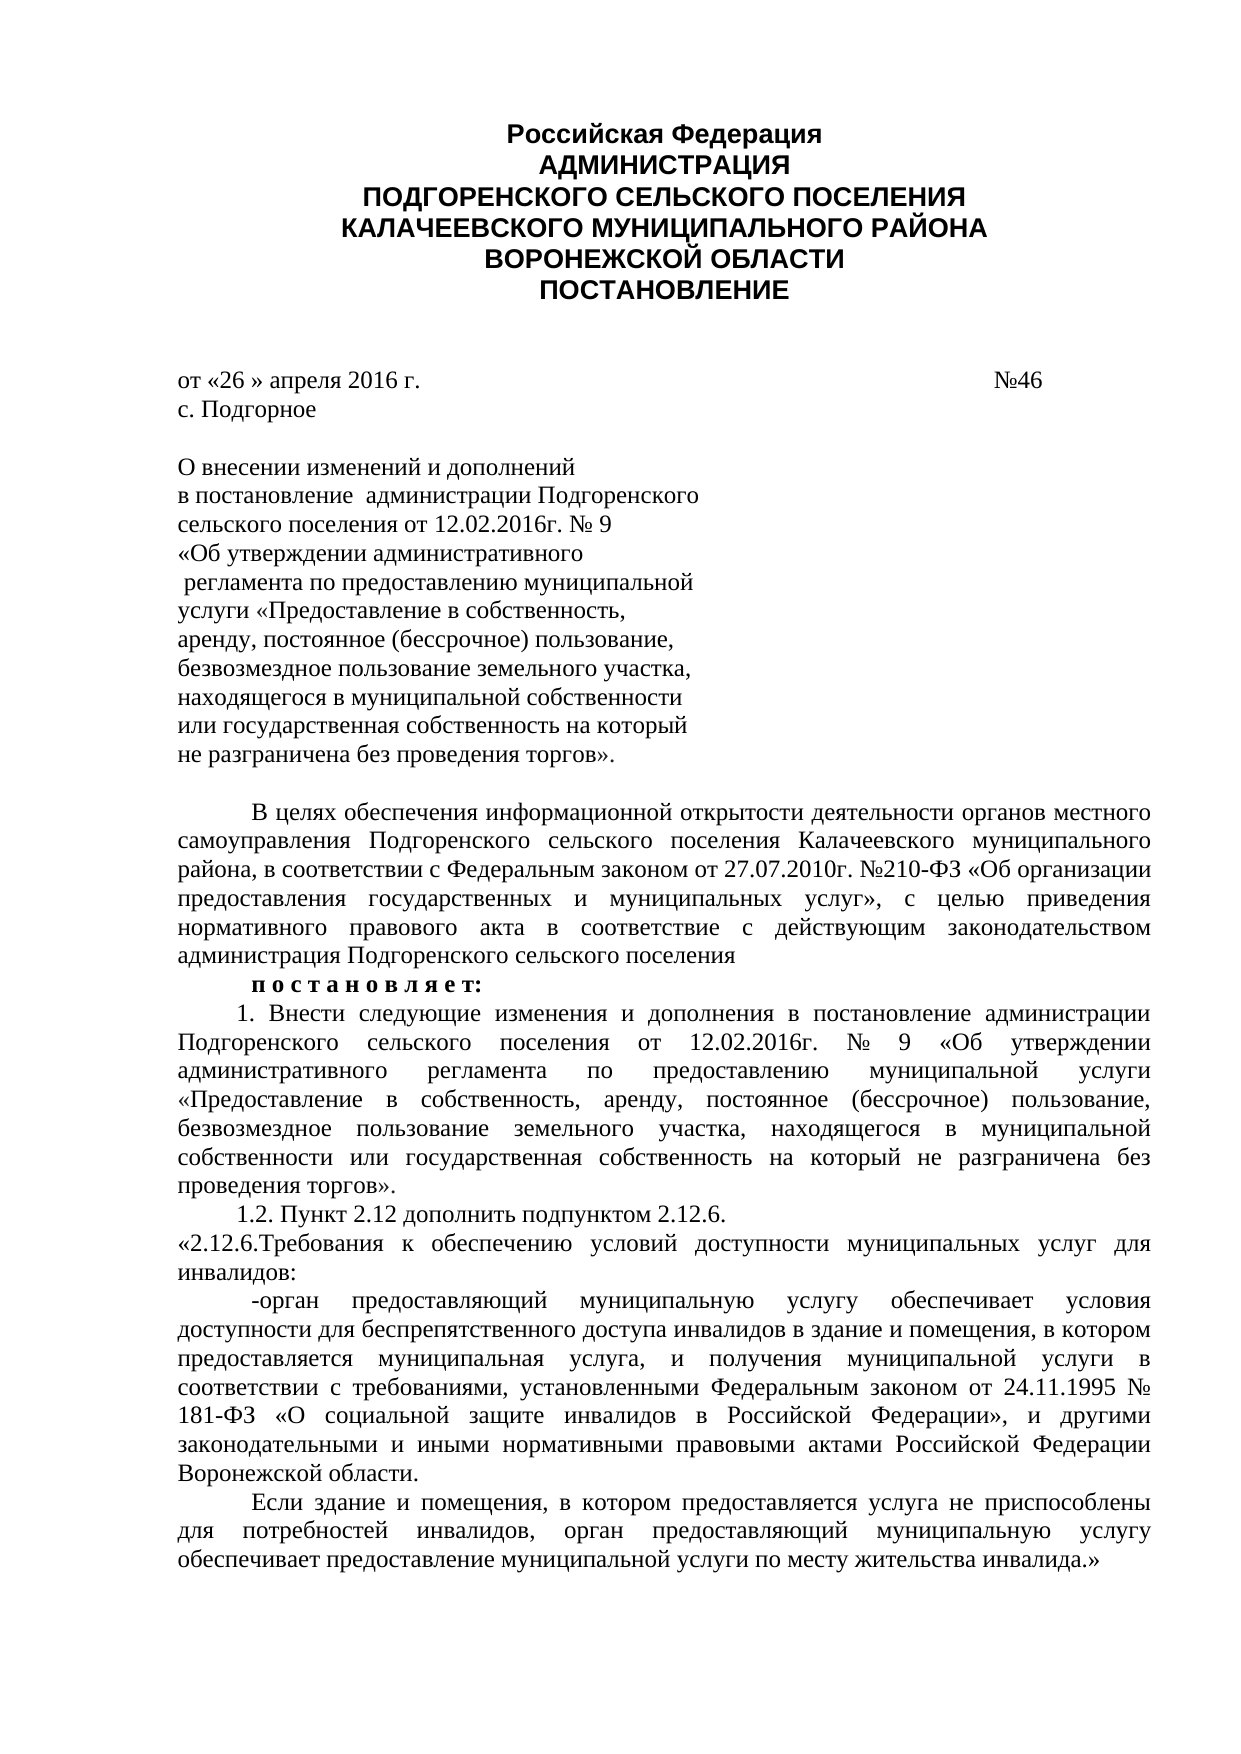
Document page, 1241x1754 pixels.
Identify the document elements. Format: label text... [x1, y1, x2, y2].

text п о с т а н о в л я е т: [177, 969, 1152, 998]
text 1. Внести следующие изменения и дополнения в постановление администрации Подгоренского сельского поселения от 12.02.2016г. № 9 «Об утверждении административного регламента по предоставлению муниципальной услуги «Предоставление в собственность, аренду, постоянное (бессрочное) пользование, безвозмездное пользование земельного участка, находящегося в муниципальной собственности или государственная собственность на который не разграничена без проведения торгов». [177, 998, 1152, 1199]
text КАЛАЧЕЕВСКОГО МУНИЦИПАЛЬНОГО РАЙОНА [177, 212, 1152, 243]
text аренду, постоянное (бессрочное) пользование, [177, 624, 1152, 653]
text ВОРОНЕЖСКОЙ ОБЛАСТИ [177, 243, 1152, 274]
text «2.12.6.Требования к обеспечению условий доступности муниципальных услуг для инвалидов: [177, 1228, 1152, 1286]
text Российская Федерация [177, 118, 1152, 149]
text ПОДГОРЕНСКОГО СЕЛЬСКОГО ПОСЕЛЕНИЯ [177, 181, 1152, 212]
text регламента по предоставлению муниципальной [177, 567, 1152, 596]
text «Об утверждении административного [177, 538, 1152, 567]
text 1.2. Пункт 2.12 дополнить подпунктом 2.12.6. [177, 1199, 1152, 1228]
text В целях обеспечения информационной открытости деятельности органов местного самоуправления Подгоренского сельского поселения Калачеевского муниципального района, в соответствии с Федеральным законом от 27.07.2010г. №210-ФЗ «Об организации предоставления государственных и муниципальных услуг», с целью приведения нормативного правового акта в соответствие с действующим законодательством администрация Подгоренского сельского поселения [177, 797, 1152, 969]
text в постановление администрации Подгоренского [177, 481, 1152, 509]
text или государственная собственность на который [177, 711, 1152, 739]
text сельского поселения от 12.02.2016г. № 9 [177, 509, 1152, 538]
text Если здание и помещения, в котором предоставляется услуга не приспособлены для потребностей инвалидов, орган предоставляющий муниципальную услугу обеспечивает предоставление муниципальной услуги по месту жительства инвалида.» [177, 1487, 1152, 1573]
text не разграничена без проведения торгов». [177, 739, 1152, 768]
text -орган предоставляющий муниципальную услугу обеспечивает условия доступности для беспрепятственного доступа инвалидов в здание и помещения, в котором предоставляется муниципальная услуга, и получения муниципальной услуги в соответствии с требованиями, установленными Федеральным законом от 24.11.1995 № 181-ФЗ «О социальной защите инвалидов в Российской Федерации», и другими законодательными и иными нормативными правовыми актами Российской Федерации Воронежской области. [177, 1286, 1152, 1487]
text услуги «Предоставление в собственность, [177, 596, 1152, 624]
text О внесении изменений и дополнений [177, 452, 1152, 481]
text от «26 » апреля 2016 г. №46 [177, 366, 1152, 394]
text находящегося в муниципальной собственности [177, 682, 1152, 711]
text безвозмездное пользование земельного участка, [177, 653, 1152, 682]
text с. Подгорное [177, 394, 1152, 423]
text ПОСТАНОВЛЕНИЕ [177, 274, 1152, 306]
text АДМИНИСТРАЦИЯ [177, 149, 1152, 181]
